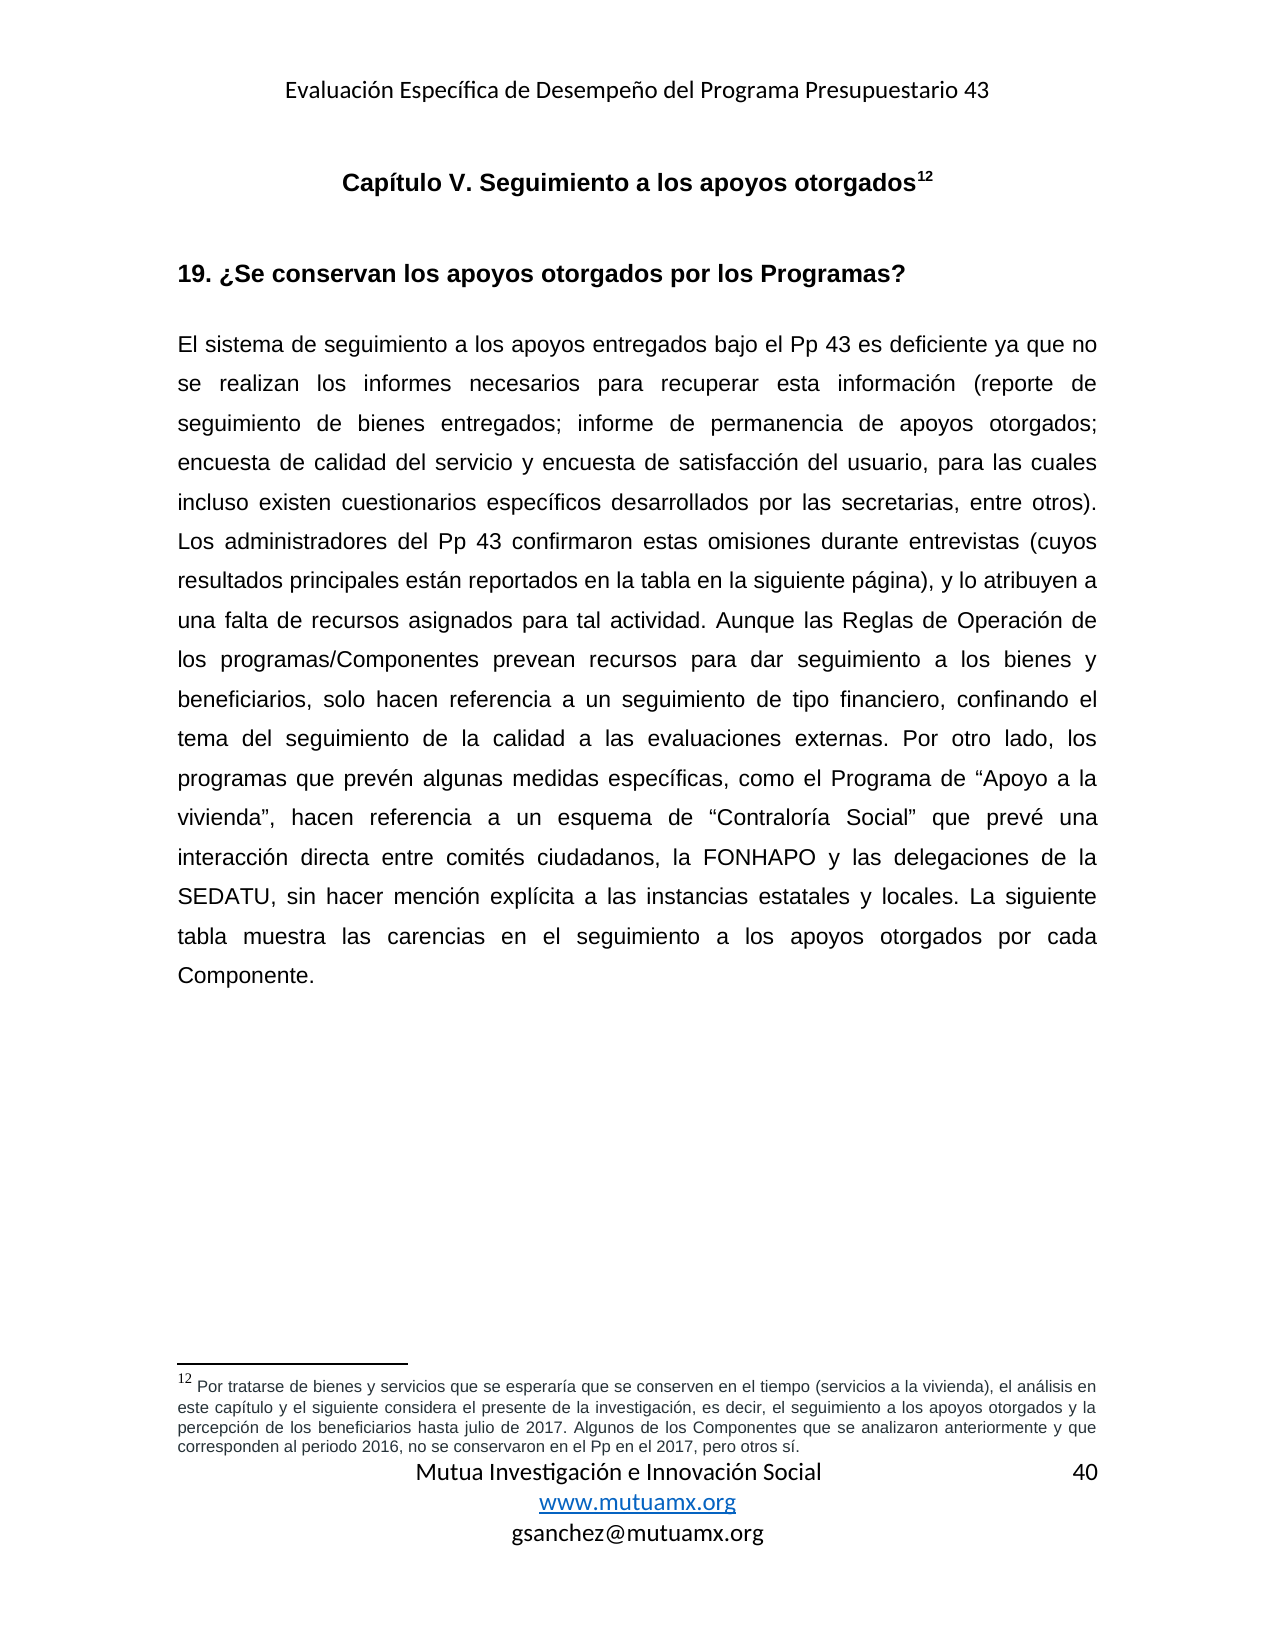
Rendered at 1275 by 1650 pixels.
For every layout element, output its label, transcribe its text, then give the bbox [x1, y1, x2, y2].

subtitle 19. ¿Se conservan los apoyos otorgados por los Programas? [177, 259, 1098, 287]
text El sistema de seguimiento a los apoyos entregados bajo el Pp 43 es deficiente ya que no se realizan los informes necesarios para recuperar esta información (reporte de seguimiento de bienes entregados; informe de permanencia de apoyos otorgados; encuesta de calidad del servicio y encuesta de satisfacción del usuario, para las cuales incluso existen cuestionarios específicos desarrollados por las secretarias, entre otros). Los administradores del Pp 43 confirmaron estas omisiones durante entrevistas (cuyos resultados principales están reportados en la tabla en la siguiente página), y lo atribuyen a una falta de recursos asignados para tal actividad. Aunque las Reglas de Operación de los programas/Componentes prevean recursos para dar seguimiento a los bienes y beneficiarios, solo hacen referencia a un seguimiento de tipo financiero, confinando el tema del seguimiento de la calidad a las evaluaciones externas. Por otro lado, los programas que prevén algunas medidas específicas, como el Programa de “Apoyo a la vivienda”, hacen referencia a un esquema de “Contraloría Social” que prevé una interacción directa entre comités ciudadanos, la FONHAPO y las delegaciones de la SEDATU, sin hacer mención explícita a las instancias estatales y locales. La siguiente tabla muestra las carencias en el seguimiento a los apoyos otorgados por cada Componente. [177, 331, 1098, 988]
subtitle Capítulo V. Seguimiento a los apoyos otorgados [177, 168, 1098, 197]
